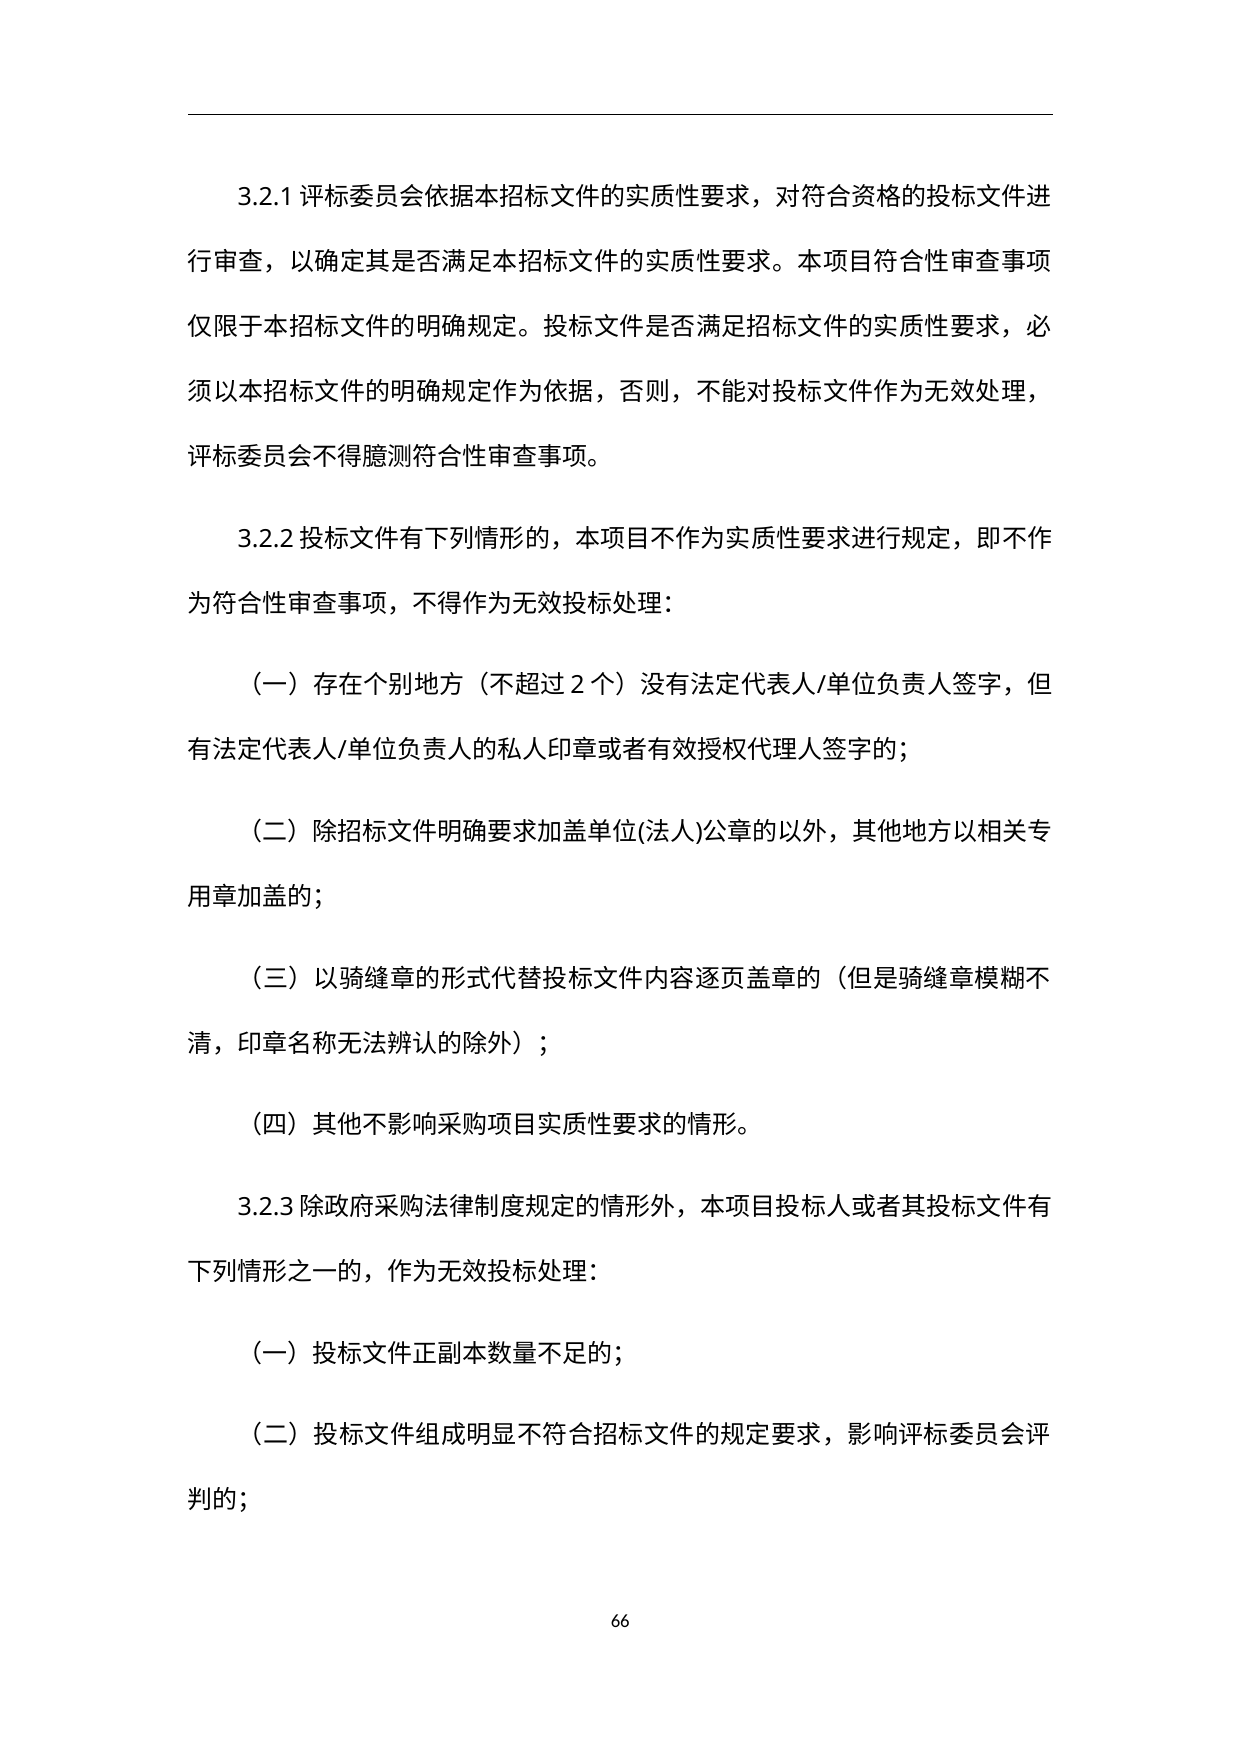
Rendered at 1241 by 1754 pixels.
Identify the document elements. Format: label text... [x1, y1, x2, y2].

text （三）以骑缝章的形式代替投标文件内容逐页盖章的（但是骑缝章模糊不清，印章名称无法辨认的除外）； [187, 944, 1053, 1074]
text （四）其他不影响采购项目实质性要求的情形。 [187, 1090, 1053, 1155]
text 3.2.3除政府采购法律制度规定的情形外，本项目投标人或者其投标文件有下列情形之一的，作为无效投标处理： [187, 1172, 1053, 1302]
text （二）除招标文件明确要求加盖单位(法人)公章的以外，其他地方以相关专用章加盖的； [187, 797, 1053, 927]
text （一）存在个别地方（不超过2个）没有法定代表人/单位负责人签字，但有法定代表人/单位负责人的私人印章或者有效授权代理人签字的； [187, 650, 1053, 780]
text 3.2.1评标委员会依据本招标文件的实质性要求，对符合资格的投标文件进行审查，以确定其是否满足本招标文件的实质性要求。本项目符合性审查事项仅限于本招标文件的明确规定。投标文件是否满足招标文件的实质性要求，必须以本招标文件的明确规定作为依据，否则，不能对投标文件作为无效处理，评标委员会不得臆测符合性审查事项。 [187, 162, 1053, 487]
text （一）投标文件正副本数量不足的； [187, 1319, 1053, 1384]
text （二）投标文件组成明显不符合招标文件的规定要求，影响评标委员会评判的； [187, 1400, 1053, 1530]
text 3.2.2投标文件有下列情形的，本项目不作为实质性要求进行规定，即不作为符合性审查事项，不得作为无效投标处理： [187, 504, 1053, 634]
